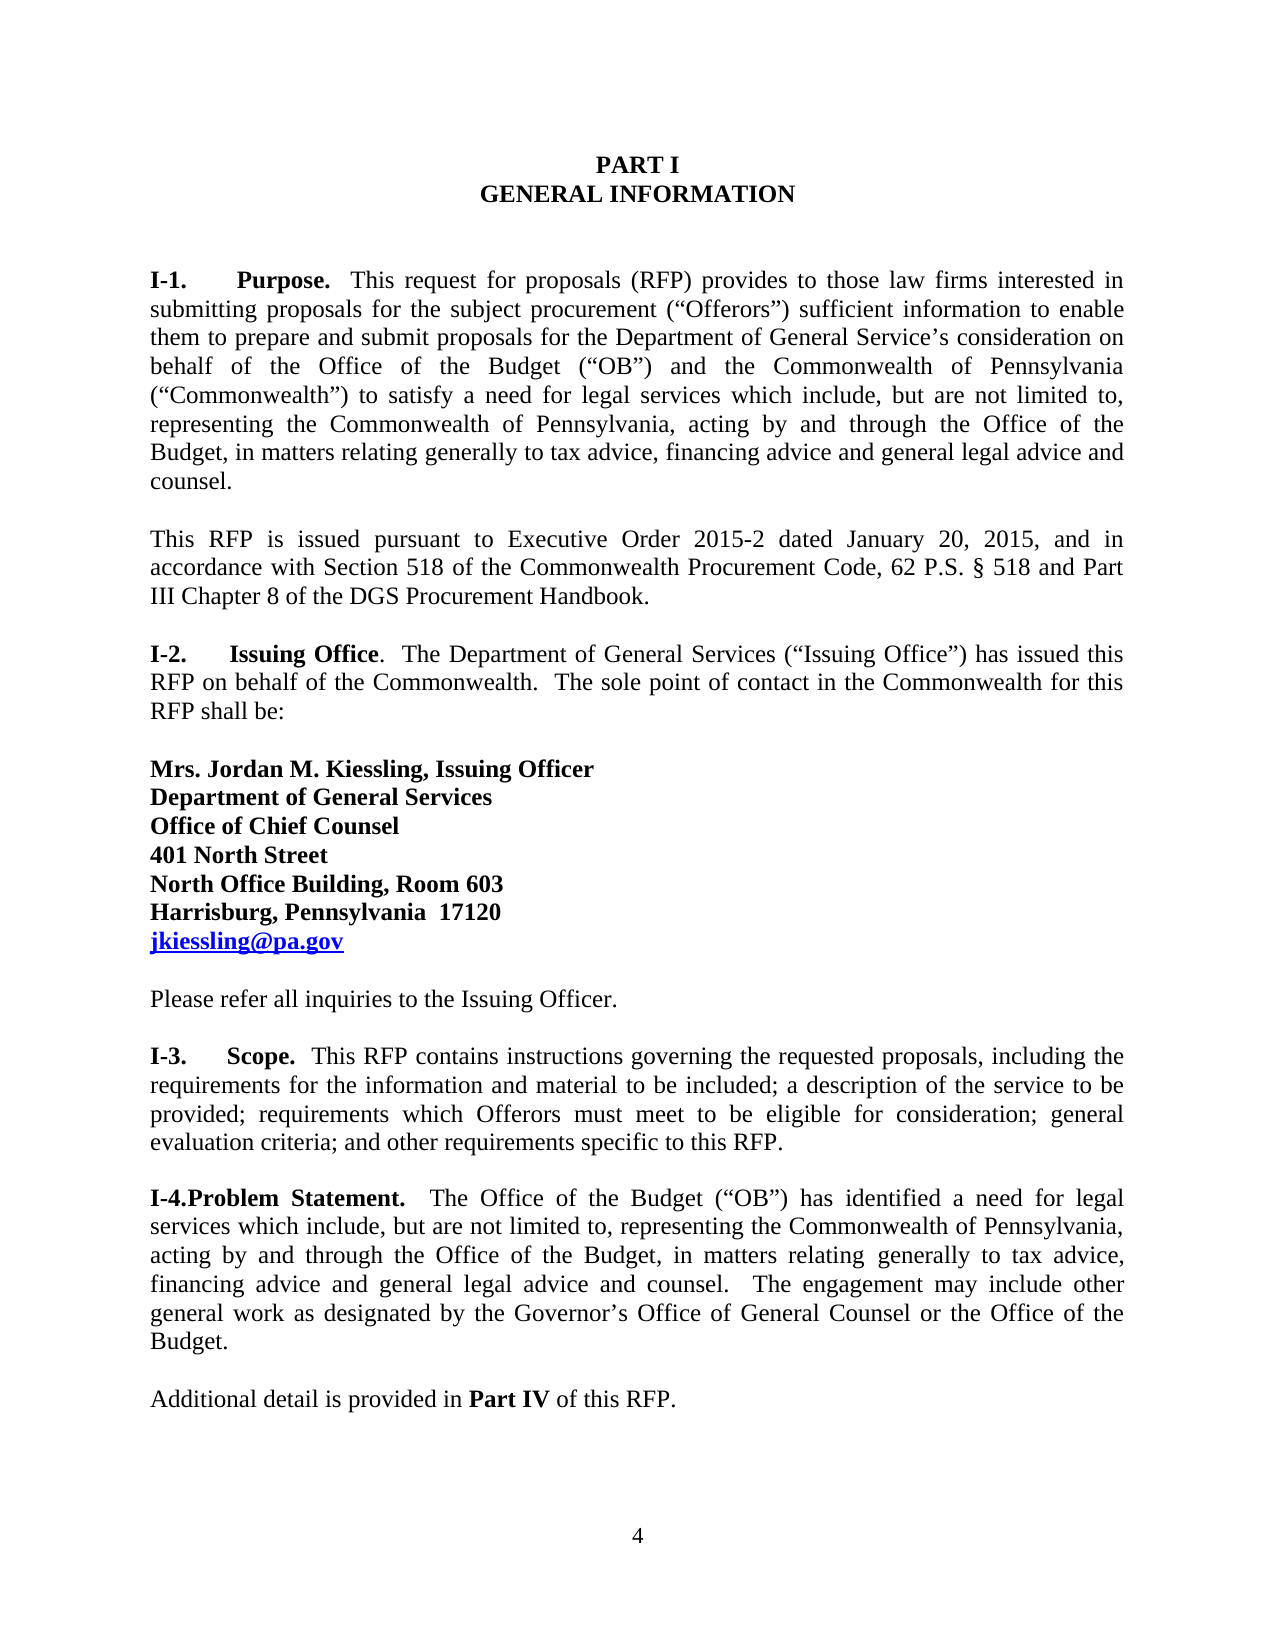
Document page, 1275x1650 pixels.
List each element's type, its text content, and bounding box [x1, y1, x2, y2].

text North Office Building, Room 603 [150, 869, 1125, 897]
text Additional detail is provided in Part IV of this RFP. [150, 1384, 1125, 1413]
text GENERAL INFORMATION [150, 179, 1125, 207]
text Harrisburg, Pennsylvania 17120 [150, 897, 1125, 926]
text Mrs. Jordan M. Kiessling, Issuing Officer [150, 754, 1125, 782]
text This RFP is issued pursuant to Executive Order 2015-2 dated January 20, 2015, and in accordance with Section 518 of the Commonwealth Procurement Code, 62 P.S. § 518 and Part III Chapter 8 of the DGS Procurement Handbook. [150, 524, 1125, 610]
list Purpose. This request for proposals (RFP) provides to those law firms interested in submitting proposals for the subject procurement (“Offerors”) sufficient information to enable them to prepare and submit proposals for the Department of General Service’s consideration on behalf of the Office of the Budget (“OB”) and the Commonwealth of Pennsylvania (“Commonwealth”) to satisfy a need for legal services which include, but are not limited to, representing the Commonwealth of Pennsylvania, acting by and through the Office of the Budget, in matters relating generally to tax advice, financing advice and general legal advice and counsel. [150, 265, 1125, 495]
list Problem Statement. The Office of the Budget (“OB”) has identified a need for legal services which include, but are not limited to, representing the Commonwealth of Pennsylvania, acting by and through the Office of the Budget, in matters relating generally to tax advice, financing advice and general legal advice and counsel. The engagement may include other general work as designated by the Governor’s Office of General Counsel or the Office of the Budget. [150, 1183, 1125, 1355]
text Please refer all inquiries to the Issuing Officer. [150, 984, 1125, 1012]
list Issuing Office. The Department of General Services (“Issuing Office”) has issued this RFP on behalf of the Commonwealth. The sole point of contact in the Commonwealth for this RFP shall be: [150, 639, 1125, 725]
list Scope. This RFP contains instructions governing the requested proposals, including the requirements for the information and material to be included; a description of the service to be provided; requirements which Offerors must meet to be eligible for consideration; general evaluation criteria; and other requirements specific to this RFP. [150, 1041, 1125, 1156]
text jkiessling@pa.gov [150, 926, 1125, 955]
text Department of General Services [150, 782, 1125, 811]
text PART I [150, 150, 1125, 179]
text Office of Chief Counsel [150, 811, 1125, 840]
text 401 North Street [150, 840, 1125, 869]
